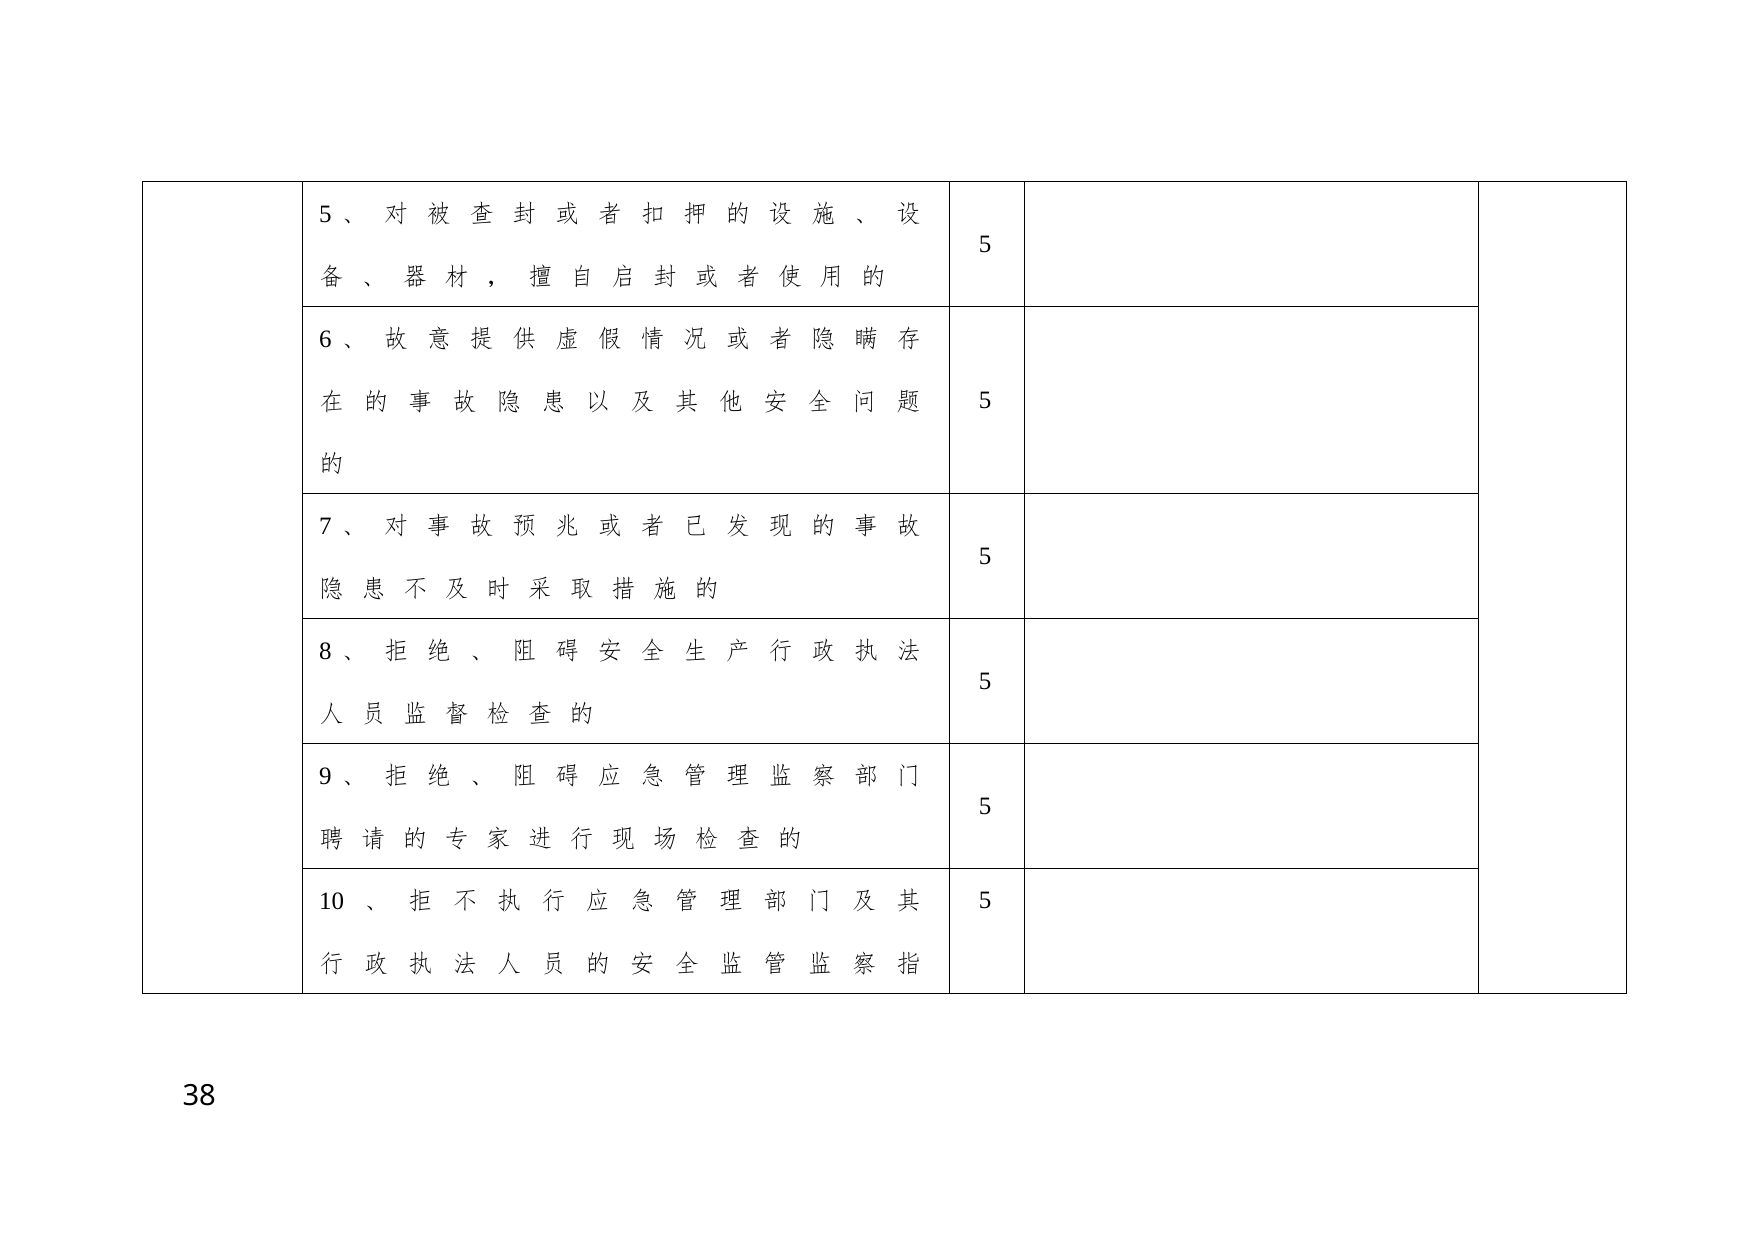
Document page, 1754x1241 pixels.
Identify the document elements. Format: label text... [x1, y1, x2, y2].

table_cell 5 [950, 494, 1024, 618]
table_cell [1025, 307, 1478, 493]
table_cell [1025, 494, 1478, 618]
table_cell [1025, 869, 1478, 993]
table_cell 5、对被查封或者扣押的设施、设备、器材，擅自启封或者使用的 [303, 182, 949, 306]
table_cell [1025, 619, 1478, 743]
table_cell [1025, 182, 1478, 306]
table_cell 5 [950, 182, 1024, 306]
table_cell [1025, 744, 1478, 868]
table_cell 5 [950, 619, 1024, 743]
table_cell 7、对事故预兆或者已发现的事故隐患不及时采取措施的 [303, 494, 949, 618]
table_cell 5 [950, 869, 1024, 993]
table_cell 5 [950, 307, 1024, 493]
table_cell 6、故意提供虚假情况或者隐瞒存在的事故隐患以及其他安全问题的 [303, 307, 949, 493]
table_cell 5 [950, 744, 1024, 868]
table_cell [303, 869, 949, 993]
table_cell 8、拒绝、阻碍安全生产行政执法人员监督检查的 [303, 619, 949, 743]
table_cell 9、拒绝、阻碍应急管理监察部门聘请的专家进行现场检查的 [303, 744, 949, 868]
